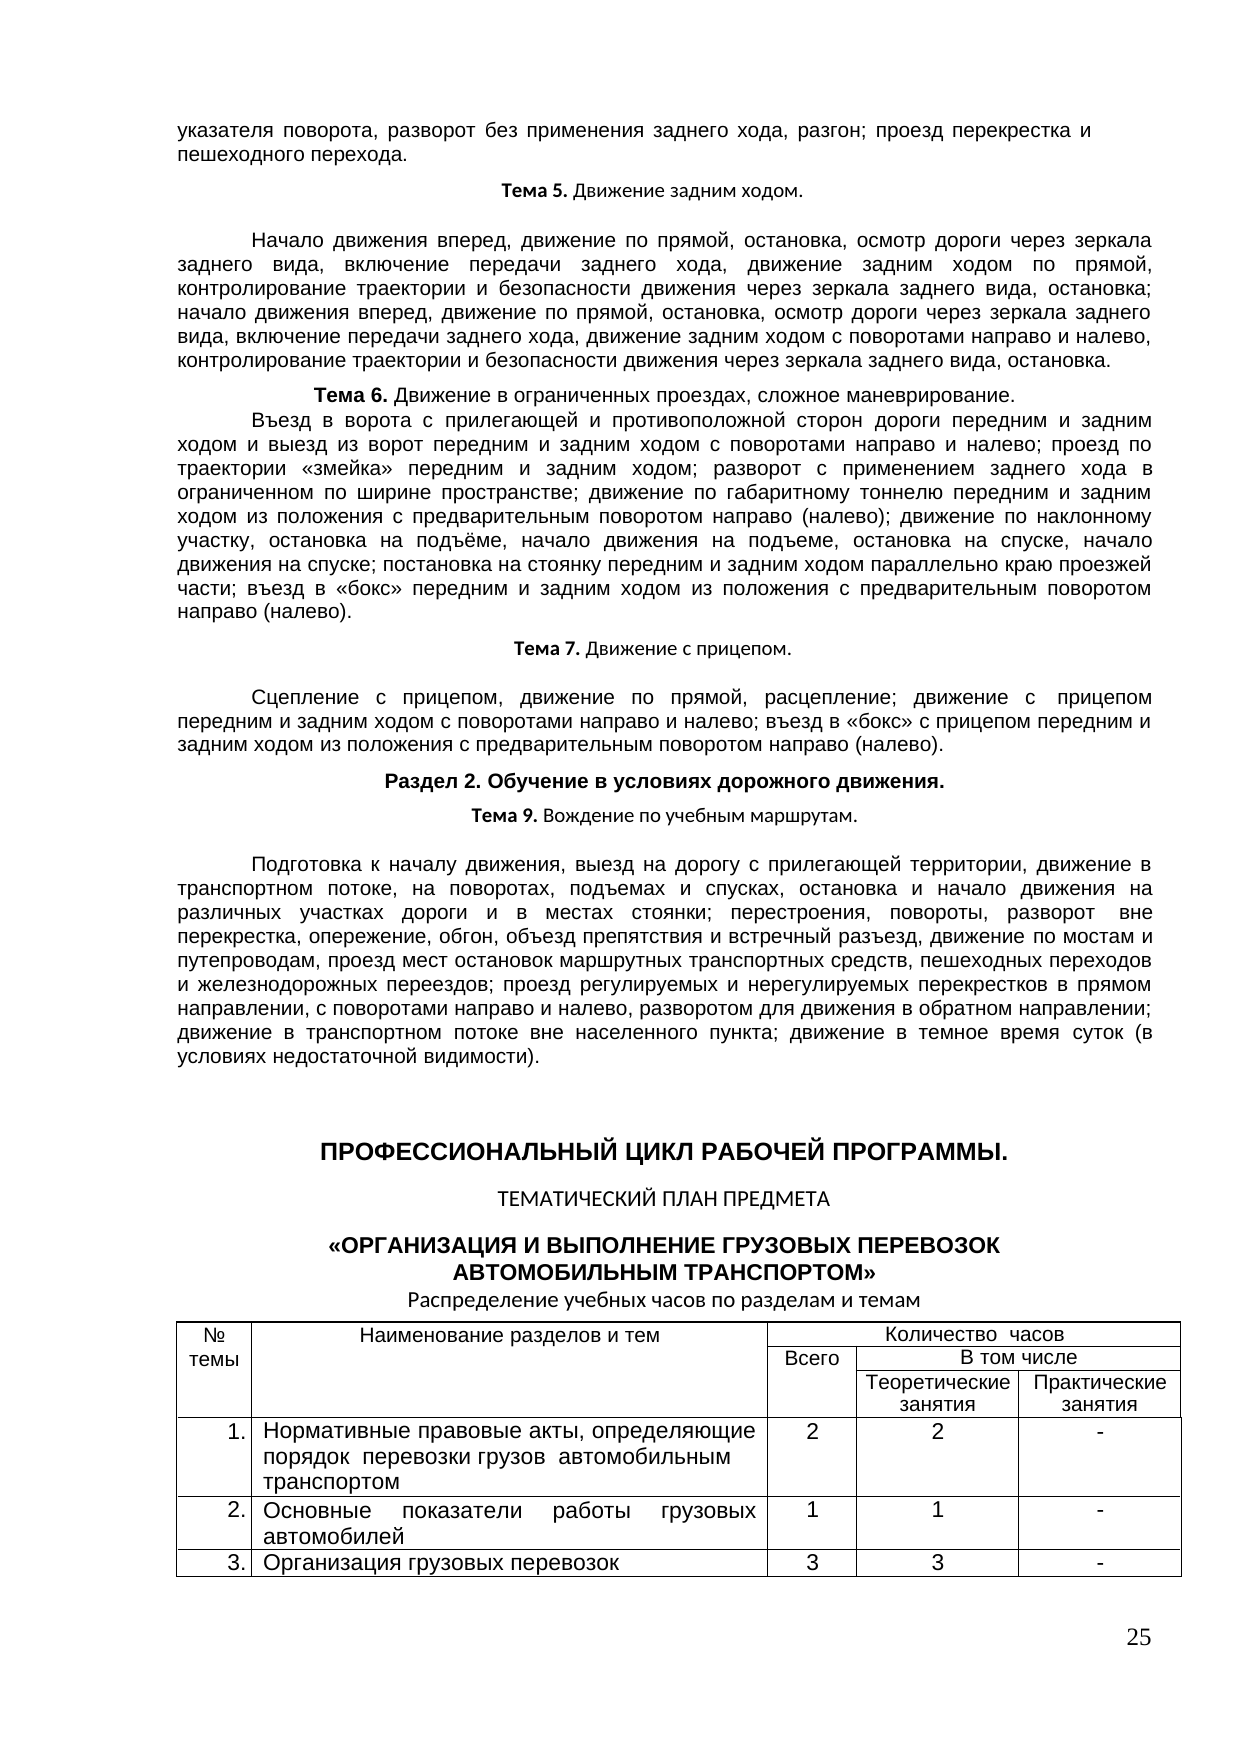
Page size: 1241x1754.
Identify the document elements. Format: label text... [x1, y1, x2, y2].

table_cell В том числе [857, 1347, 1180, 1369]
subtitle ПРОФЕССИОНАЛЬНЫЙ ЦИКЛ РАБОЧЕЙ ПРОГРАММЫ. [137, 1137, 1191, 1166]
text ТЕМАТИЧЕСКИЙ ПЛАН ПРЕДМЕТА [137, 1185, 1191, 1211]
table_cell 1 [857, 1497, 1018, 1549]
text Тема 7. Движение с прицепом. [514, 636, 1194, 661]
table_cell 3 [857, 1550, 1018, 1576]
table_cell - [1019, 1418, 1181, 1496]
table_cell 2. [177, 1497, 251, 1549]
text Начало движения вперед, движение по прямой, остановка, осмотр дороги через зеркала заднего вида, включение передачи заднего хода, движение задним ходом по прямой, контролирование траектории и безопасности движения через зеркала заднего вида, остановка; начало движения вперед, движение по прямой, остановка, осмотр дороги через зеркала заднего вида, включение передачи заднего хода, движение задним ходом с поворотами направо и налево, контролирование траектории и безопасности движения через зеркала заднего вида, остановка. [177, 228, 1153, 371]
text Тема 9. Вождение по учебным маршрутам. [137, 802, 1192, 828]
table_header Наименование разделов и тем [252, 1323, 767, 1417]
table_cell Теоретические занятия [857, 1371, 1018, 1417]
text Въезд в ворота с прилегающей и противоположной сторон дороги передним и задним ходом и выезд из ворот передним и задним ходом с поворотами направо и налево; проезд по траектории «змейка» передним и задним ходом; разворот с применением заднего хода в ограниченном по ширине пространстве; движение по габаритному тоннелю передним и задним ходом из положения с предварительным поворотом направо (налево); движение по наклонному участку, остановка на подъёме, начало движения на подъеме, остановка на спуске, начало движения на спуске; постановка на стоянку передним и задним ходом параллельно краю проезжей части; въезд в «бокс» передним и задним ходом из положения с предварительным поворотом направо (налево). [177, 408, 1153, 623]
table_cell 3. [177, 1550, 251, 1576]
subtitle Раздел 2. Обучение в условиях дорожного движения. [137, 769, 1192, 793]
text Тема 5. Движение задним ходом. [501, 178, 1194, 203]
table_cell - [1019, 1496, 1181, 1549]
table_header № темы [177, 1323, 251, 1417]
table_cell Нормативные правовые акты, определяющие порядок перевозки грузов автомобильным транспортом [252, 1418, 767, 1496]
table_cell Основные показатели работы грузовых автомобилей [252, 1497, 767, 1549]
table_cell Всего [768, 1347, 856, 1417]
table_cell 2 [768, 1418, 856, 1496]
text Распределение учебных часов по разделам и темам [137, 1285, 1191, 1313]
table_cell 2 [857, 1418, 1018, 1496]
table_cell 3 [768, 1550, 856, 1576]
subtitle «ОРГАНИЗАЦИЯ И ВЫПОЛНЕНИЕ ГРУЗОВЫХ ПЕРЕВОЗОК АВТОМОБИЛЬНЫМ ТРАНСПОРТОМ» [307, 1232, 1021, 1285]
text указателя поворота, разворот без применения заднего хода, разгон; проезд перекрестка и пешеходного перехода. [177, 118, 1194, 166]
text Сцепление с прицепом, движение по прямой, расцепление; движение с прицепом передним и задним ходом с поворотами направо и налево; въезд в «бокс» с прицепом передним и задним ходом из положения с предварительным поворотом направо (налево). [177, 686, 1153, 756]
table_cell Практические занятия [1019, 1371, 1180, 1417]
text Тема 6. Движение в ограниченных проездах, сложное маневрирование. [313, 383, 1194, 407]
table_header Количество часов [768, 1323, 1180, 1346]
table_cell 1. [177, 1418, 251, 1496]
table_cell Организация грузовых перевозок [252, 1550, 767, 1576]
table_cell 1 [768, 1497, 856, 1549]
text Подготовка к началу движения, выезд на дорогу с прилегающей территории, движение в транспортном потоке, на поворотах, подъемах и спусках, остановка и начало движения на различных участках дороги и в местах стоянки; перестроения, повороты, разворот вне перекрестка, опережение, обгон, объезд препятствия и встречный разъезд, движение по мостам и путепроводам, проезд мест остановок маршрутных транспортных средств, пешеходных переходов и железнодорожных переездов; проезд регулируемых и нерегулируемых перекрестков в прямом направлении, с поворотами направо и налево, разворотом для движения в обратном направлении; движение в транспортном потоке вне населенного пункта; движение в темное время суток (в условиях недостаточной видимости). [177, 852, 1153, 1068]
table_cell - [1019, 1549, 1181, 1576]
